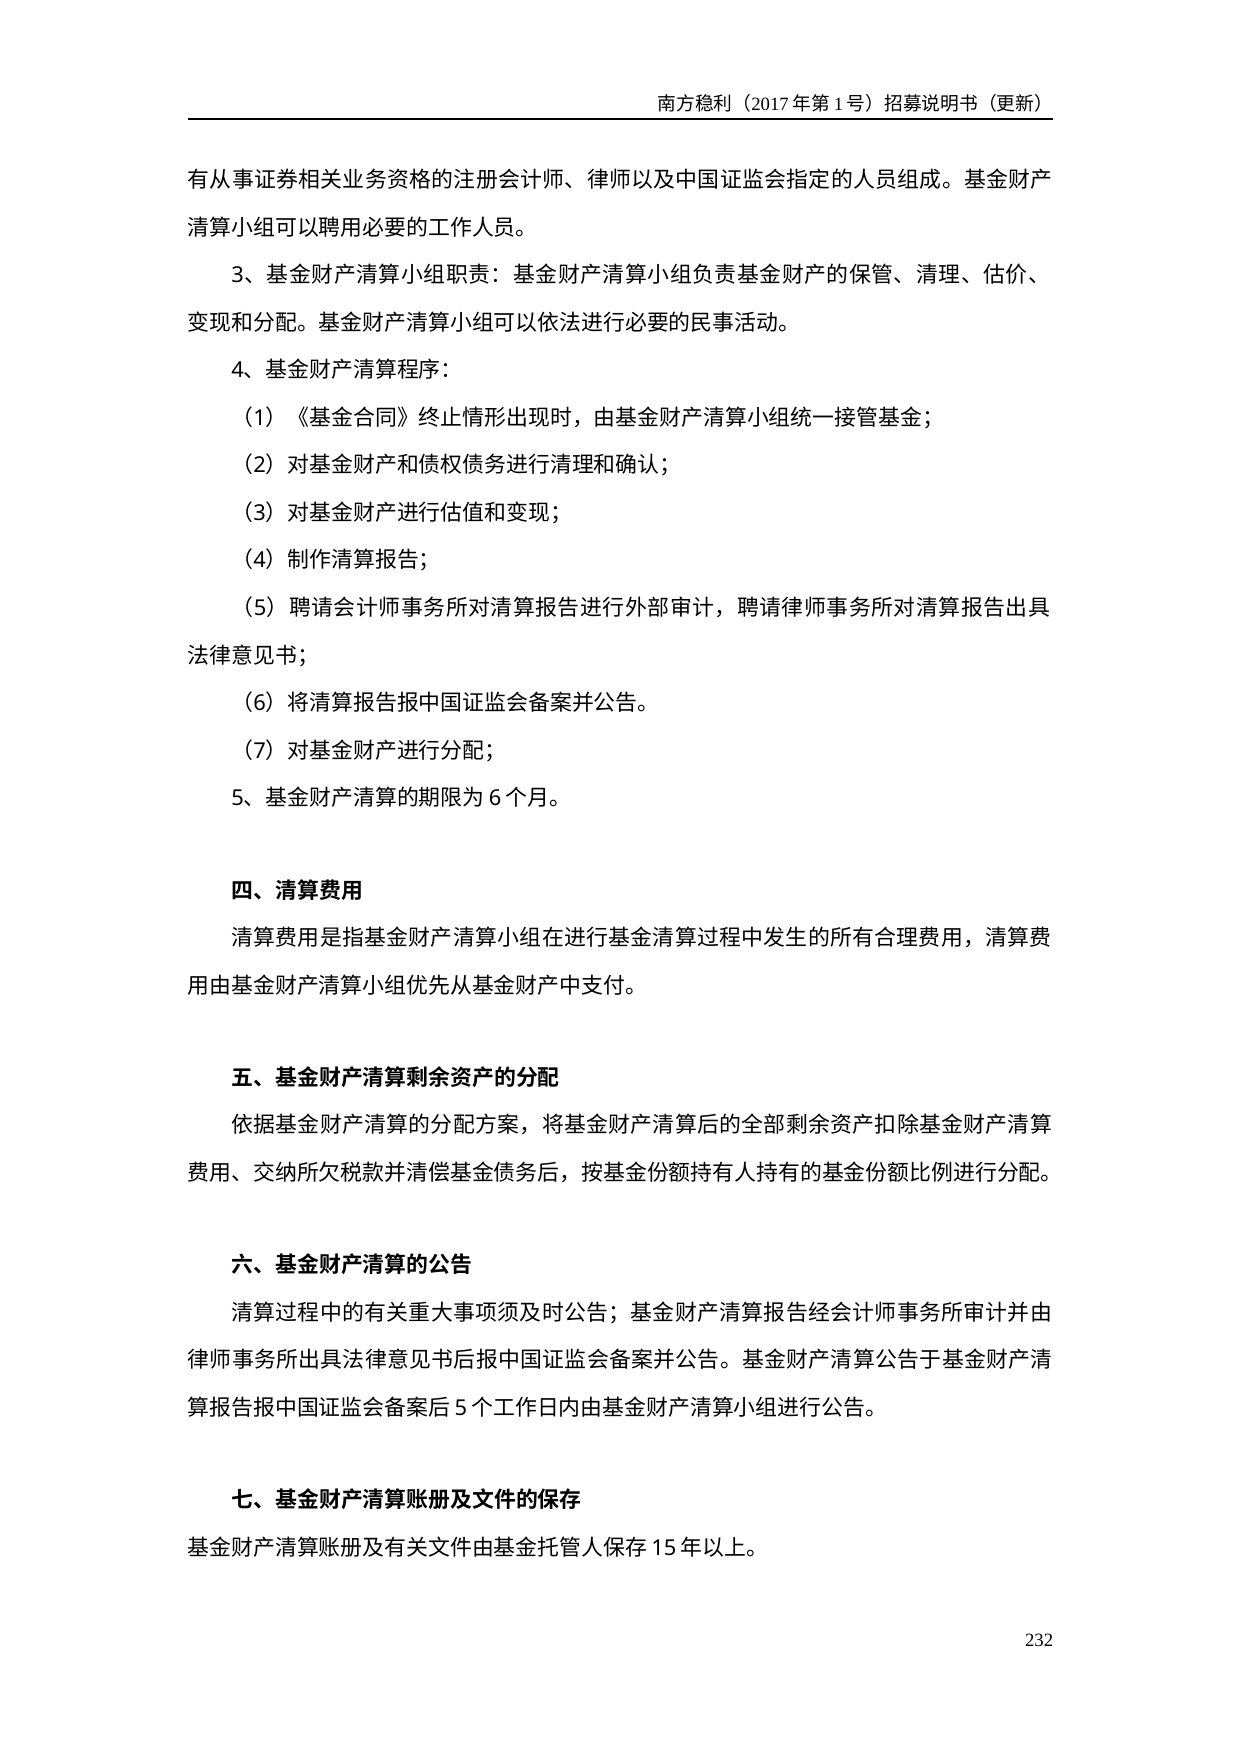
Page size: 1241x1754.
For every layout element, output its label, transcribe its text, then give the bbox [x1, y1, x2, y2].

text 六、基金财产清算的公告 [187, 1247, 1053, 1279]
text （5）聘请会计师事务所对清算报告进行外部审计，聘请律师事务所对清算报告出具法律意见书； [187, 590, 1053, 669]
text （7）对基金财产进行分配； [187, 733, 1053, 764]
text 4、基金财产清算程序： [187, 352, 1053, 384]
text （3）对基金财产进行估值和变现； [187, 495, 1053, 527]
text （2）对基金财产和债权债务进行清理和确认； [187, 447, 1053, 479]
text 5、基金财产清算的期限为6个月。 [187, 780, 1053, 812]
text 依据基金财产清算的分配方案，将基金财产清算后的全部剩余资产扣除基金财产清算费用、交纳所欠税款并清偿基金债务后，按基金份额持有人持有的基金份额比例进行分配。 [187, 1107, 1053, 1187]
text （6）将清算报告报中国证监会备案并公告。 [187, 685, 1053, 717]
text （1）《基金合同》终止情形出现时，由基金财产清算小组统一接管基金； [187, 400, 1053, 431]
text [187, 162, 1053, 241]
text 五、基金财产清算剩余资产的分配 [187, 1060, 1053, 1092]
text 四、清算费用 [187, 873, 1053, 904]
text 3、基金财产清算小组职责：基金财产清算小组负责基金财产的保管、清理、估价、变现和分配。基金财产清算小组可以依法进行必要的民事活动。 [187, 257, 1053, 336]
text 七、基金财产清算账册及文件的保存 [187, 1482, 1053, 1513]
text 基金财产清算账册及有关文件由基金托管人保存15年以上。 [187, 1529, 1053, 1562]
text （4）制作清算报告； [187, 542, 1053, 574]
text 清算费用是指基金财产清算小组在进行基金清算过程中发生的所有合理费用，清算费用由基金财产清算小组优先从基金财产中支付。 [187, 920, 1053, 999]
text 清算过程中的有关重大事项须及时公告；基金财产清算报告经会计师事务所审计并由律师事务所出具法律意见书后报中国证监会备案并公告。基金财产清算公告于基金财产清算报告报中国证监会备案后5个工作日内由基金财产清算小组进行公告。 [187, 1294, 1053, 1421]
